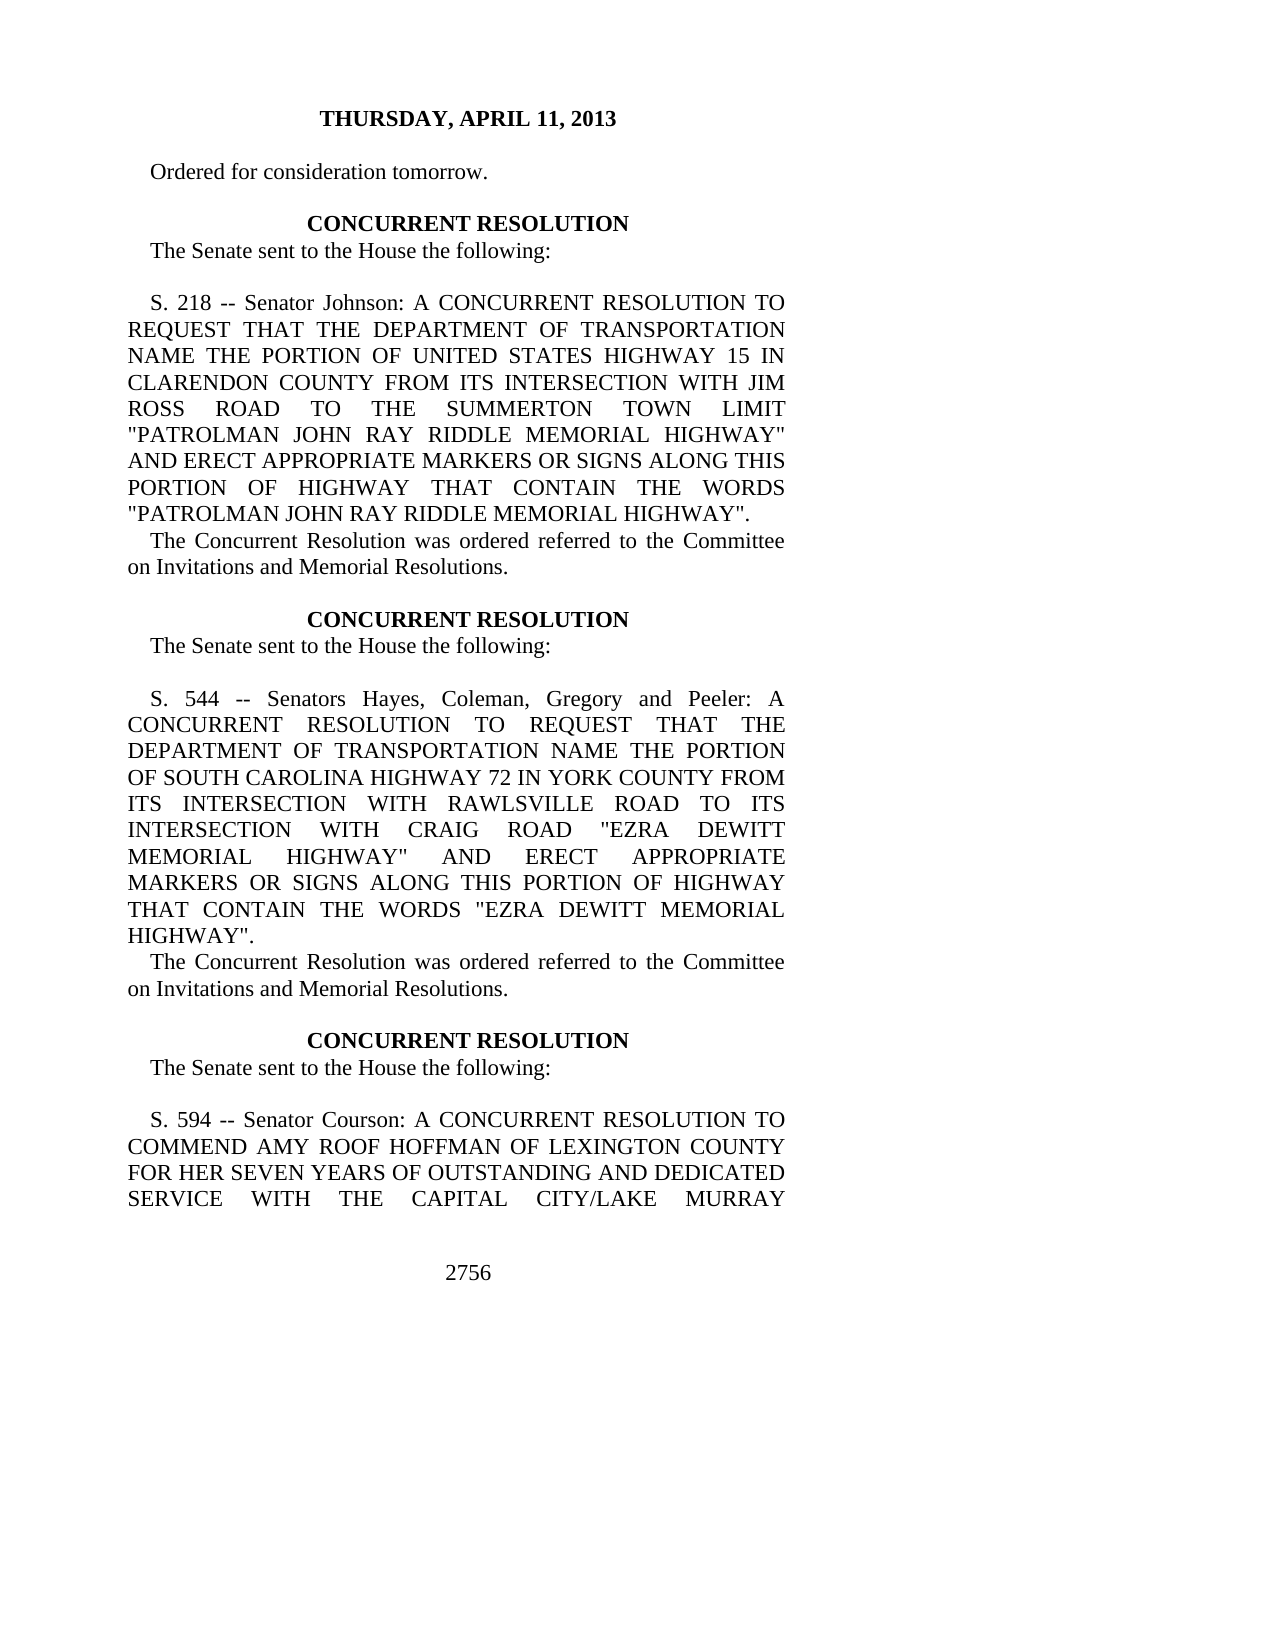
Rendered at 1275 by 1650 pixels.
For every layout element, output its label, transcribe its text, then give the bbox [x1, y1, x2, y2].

text CONCURRENT RESOLUTION [127, 1027, 786, 1054]
text The Senate sent to the House the following: [127, 1054, 786, 1080]
text The Concurrent Resolution was ordered referred to the Committee on Invitations and Memorial Resolutions. [127, 527, 786, 579]
text The Senate sent to the House the following: [127, 237, 786, 263]
text S. 544 -- Senators Hayes, Coleman, Gregory and Peeler: A CONCURRENT RESOLUTION TO REQUEST THAT THE DEPARTMENT OF TRANSPORTATION NAME THE PORTION OF SOUTH CAROLINA HIGHWAY 72 IN YORK COUNTY FROM ITS INTERSECTION WITH RAWLSVILLE ROAD TO ITS INTERSECTION WITH CRAIG ROAD "EZRA DEWITT MEMORIAL HIGHWAY" AND ERECT APPROPRIATE MARKERS OR SIGNS ALONG THIS PORTION OF HIGHWAY THAT CONTAIN THE WORDS "EZRA DEWITT MEMORIAL HIGHWAY". [127, 685, 786, 948]
text CONCURRENT RESOLUTION [127, 606, 786, 632]
text Ordered for consideration tomorrow. [127, 158, 786, 184]
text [127, 1106, 786, 1212]
text The Concurrent Resolution was ordered referred to the Committee on Invitations and Memorial Resolutions. [127, 948, 786, 1001]
text The Senate sent to the House the following: [127, 632, 786, 658]
text CONCURRENT RESOLUTION [127, 210, 786, 237]
text S. 218 -- Senator Johnson: A CONCURRENT RESOLUTION TO REQUEST THAT THE DEPARTMENT OF TRANSPORTATION NAME THE PORTION OF UNITED STATES HIGHWAY 15 IN CLARENDON COUNTY FROM ITS INTERSECTION WITH JIM ROSS ROAD TO THE SUMMERTON TOWN LIMIT "PATROLMAN JOHN RAY RIDDLE MEMORIAL HIGHWAY" AND ERECT APPROPRIATE MARKERS OR SIGNS ALONG THIS PORTION OF HIGHWAY THAT CONTAIN THE WORDS "PATROLMAN JOHN RAY RIDDLE MEMORIAL HIGHWAY". [127, 289, 786, 527]
